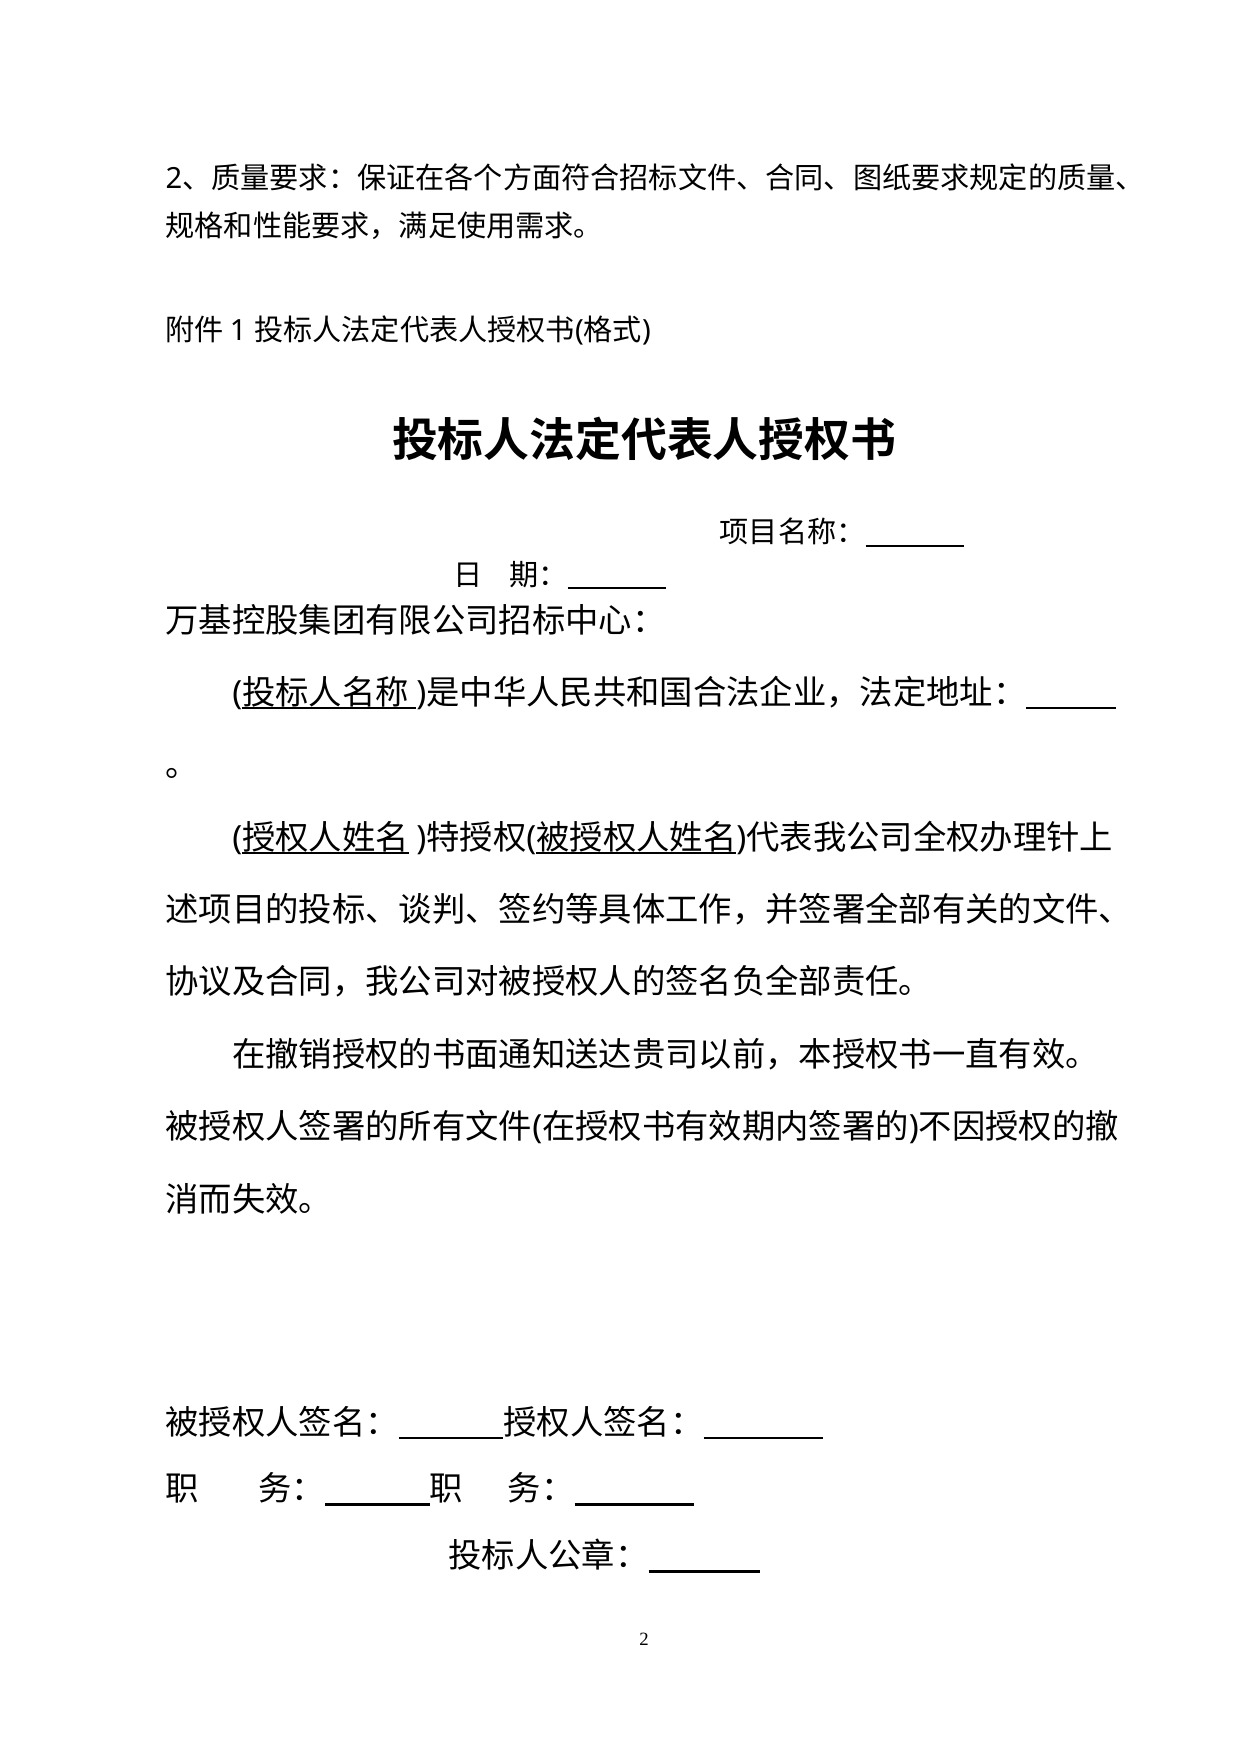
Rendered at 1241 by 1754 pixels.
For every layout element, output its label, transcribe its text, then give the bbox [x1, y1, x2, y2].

text 万基控股集团有限公司招标中心： [165, 593, 1122, 642]
text (授权人姓名 )特授权(被授权人姓名)代表我公司全权办理针上述项目的投标、谈判、签约等具体工作，并签署全部有关的文件、协议及合同，我公司对被授权人的签名负全部责任。 [165, 810, 1122, 1003]
text 项目名称： [165, 509, 1122, 551]
text 在撤销授权的书面通知送达贵司以前，本授权书一直有效。被授权人签署的所有文件(在授权书有效期内签署的)不因授权的撤消而失效。 [165, 1027, 1122, 1221]
title 附件1 投标人法定代表人授权书(格式) [165, 306, 1122, 349]
text 投标人公章： [240, 1514, 1122, 1581]
text 被授权人签名： 授权人签名： [165, 1381, 1122, 1447]
text (投标人名称 )是中华人民共和国合法企业，法定地址： 。 [165, 666, 1122, 786]
text 2、质量要求：保证在各个方面符合招标文件、合同、图纸要求规定的质量、规格和性能要求，满足使用需求。 [165, 150, 1122, 246]
text 职 务： 职 务： [165, 1447, 1122, 1514]
text 日 期： [165, 551, 1122, 593]
title 投标人法定代表人授权书 [165, 413, 1122, 467]
